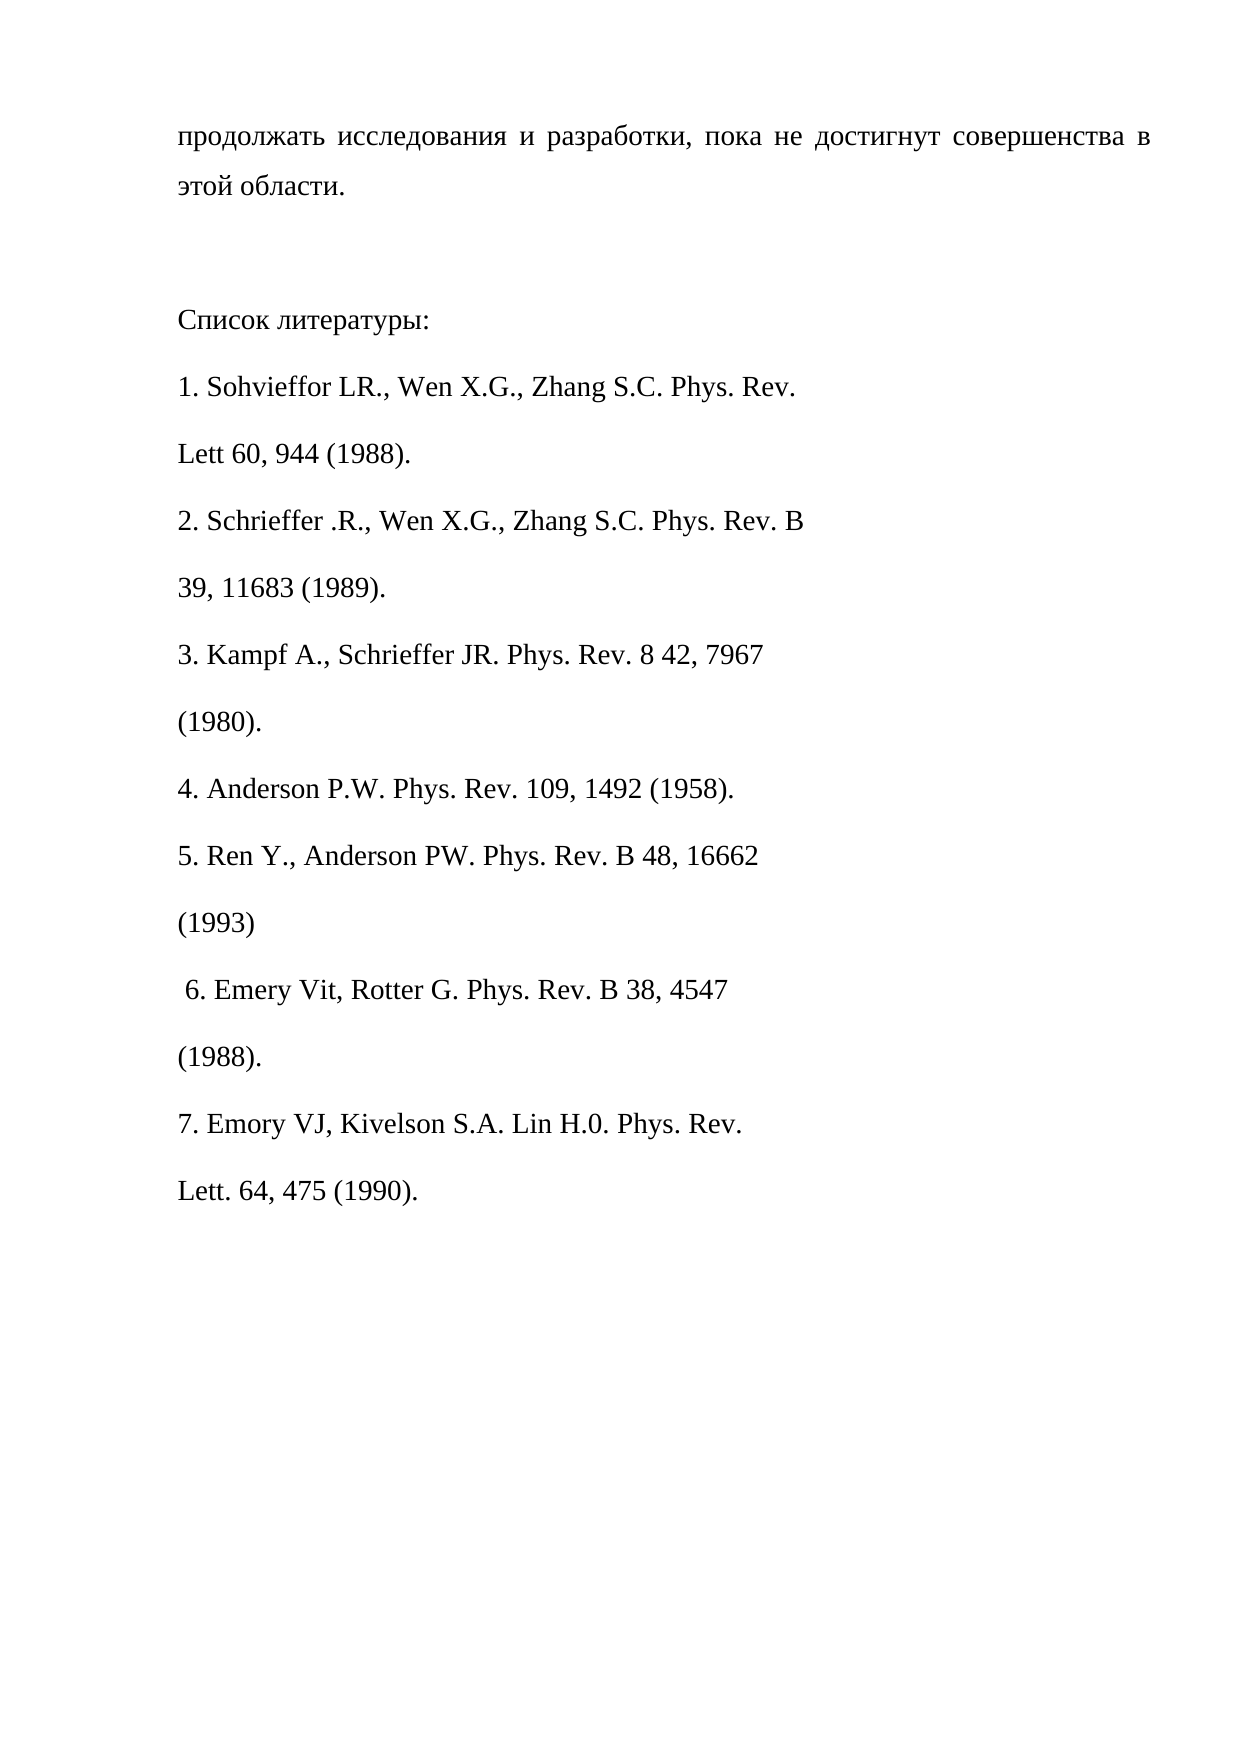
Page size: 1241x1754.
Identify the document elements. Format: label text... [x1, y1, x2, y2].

text Lett 60, 944 (1988). [177, 436, 1152, 470]
text (1993) [177, 905, 1152, 939]
text 7. Emory VJ, Kivelson S.A. Lin H.0. Phys. Rev. [177, 1106, 1152, 1140]
text 3. Kampf A., Schrieffer JR. Phys. Rev. 8 42, 7967 [177, 637, 1152, 671]
text Список литературы: [177, 302, 1152, 336]
text Lett. 64, 475 (1990). [177, 1173, 1152, 1207]
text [177, 118, 1152, 202]
text 4. Anderson P.W. Phys. Rev. 109, 1492 (1958). [177, 771, 1152, 805]
text 6. Emery Vit, Rotter G. Phys. Rev. B 38, 4547 [177, 972, 1152, 1006]
text 39, 11683 (1989). [177, 570, 1152, 604]
text (1980). [177, 704, 1152, 738]
text 5. Ren Y., Anderson PW. Phys. Rev. B 48, 16662 [177, 838, 1152, 872]
text (1988). [177, 1039, 1152, 1073]
text 1. Sohvieffor LR., Wen X.G., Zhang S.C. Phys. Rev. [177, 369, 1152, 403]
text 2. Schrieffer .R., Wen X.G., Zhang S.C. Phys. Rev. B [177, 503, 1152, 537]
